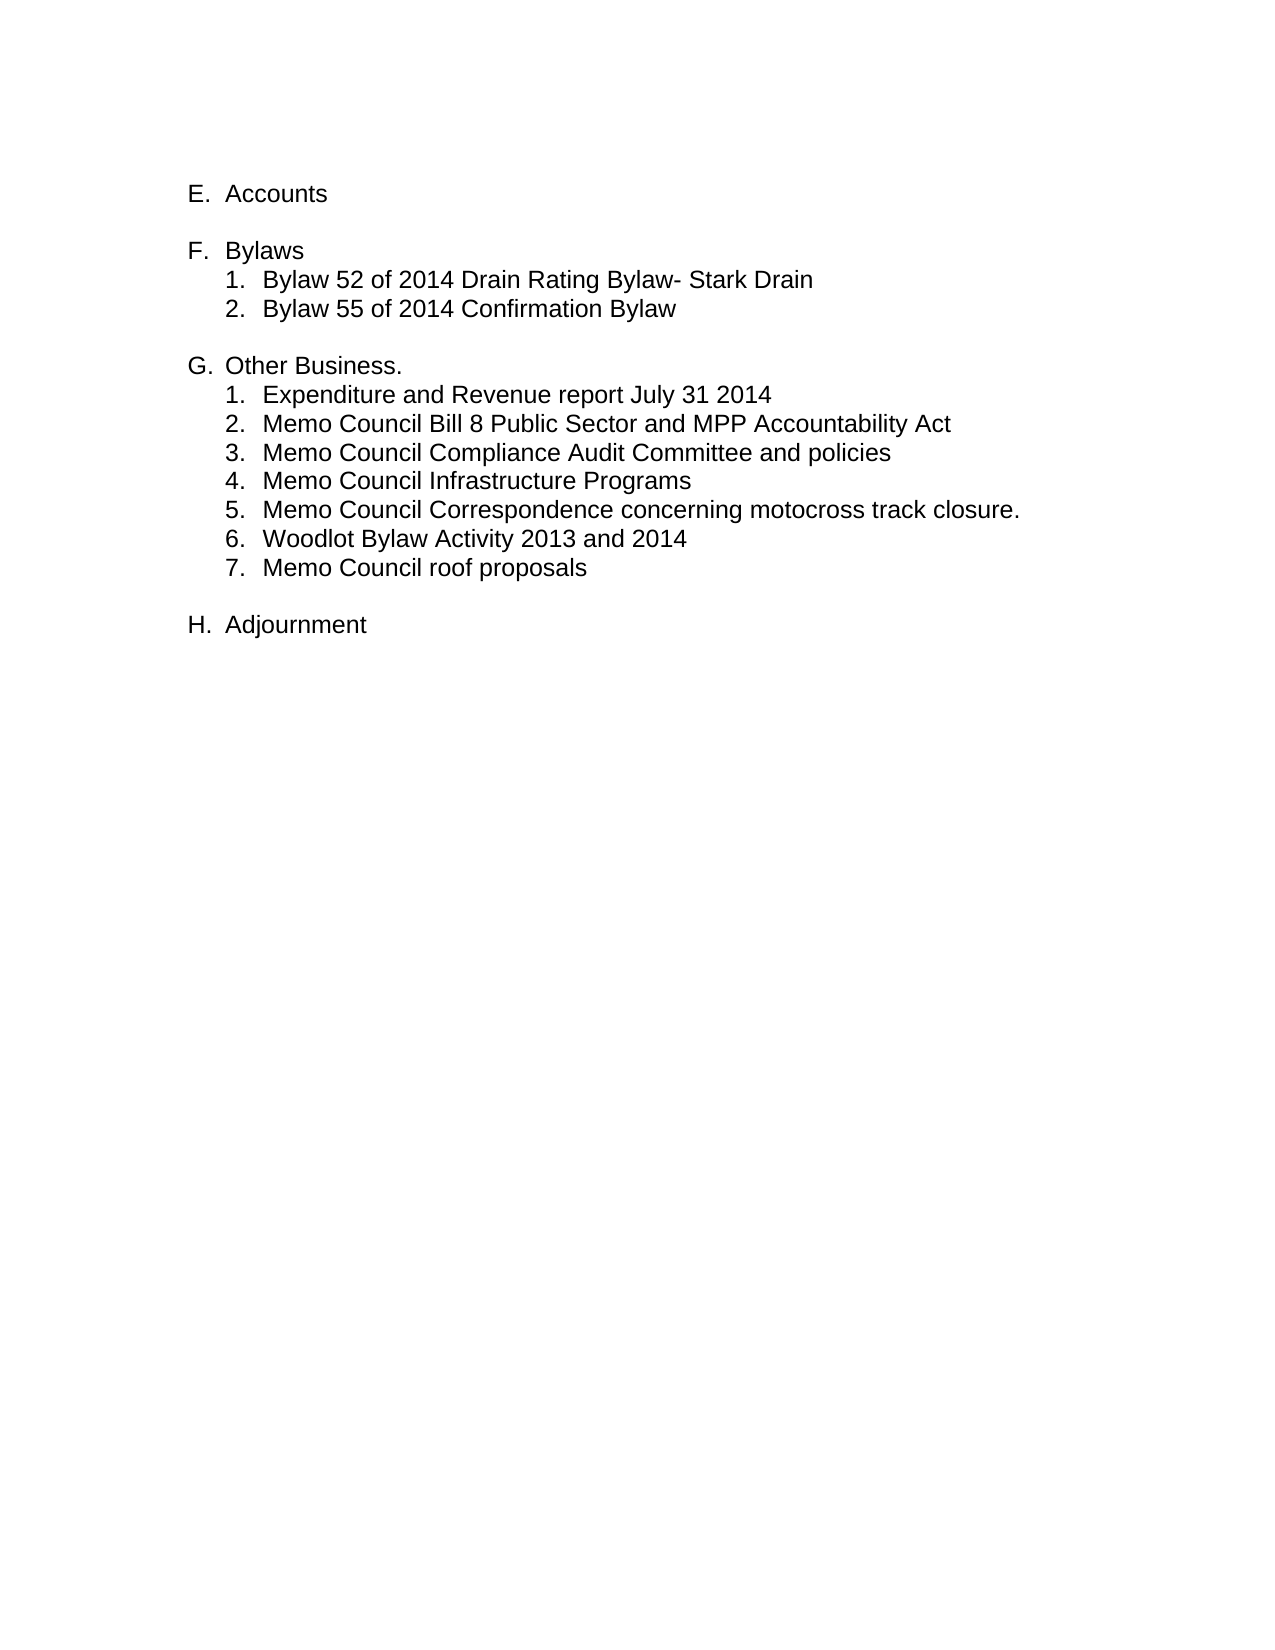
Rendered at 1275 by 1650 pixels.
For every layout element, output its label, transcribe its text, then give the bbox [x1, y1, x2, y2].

list Accounts [187, 179, 1125, 207]
list Woodlot Bylaw Activity 2013 and 2014 [225, 524, 1125, 552]
list Memo Council Infrastructure Programs [225, 466, 1125, 495]
list Memo Council Compliance Audit Committee and policies [225, 437, 1125, 466]
list Bylaws [187, 236, 1125, 265]
list Expenditure and Revenue report July 31 2014 [225, 380, 1125, 409]
list Other Business. [187, 351, 1125, 380]
list Memo Council Bill 8 Public Sector and MPP Accountability Act [225, 409, 1125, 437]
list Bylaw 55 of 2014 Confirmation Bylaw [225, 294, 1125, 322]
list Memo Council roof proposals [225, 552, 1125, 581]
list Bylaw 52 of 2014 Drain Rating Bylaw- Stark Drain [225, 265, 1125, 294]
list Adjournment [187, 610, 1125, 639]
list Memo Council Correspondence concerning motocross track closure. [225, 495, 1125, 524]
